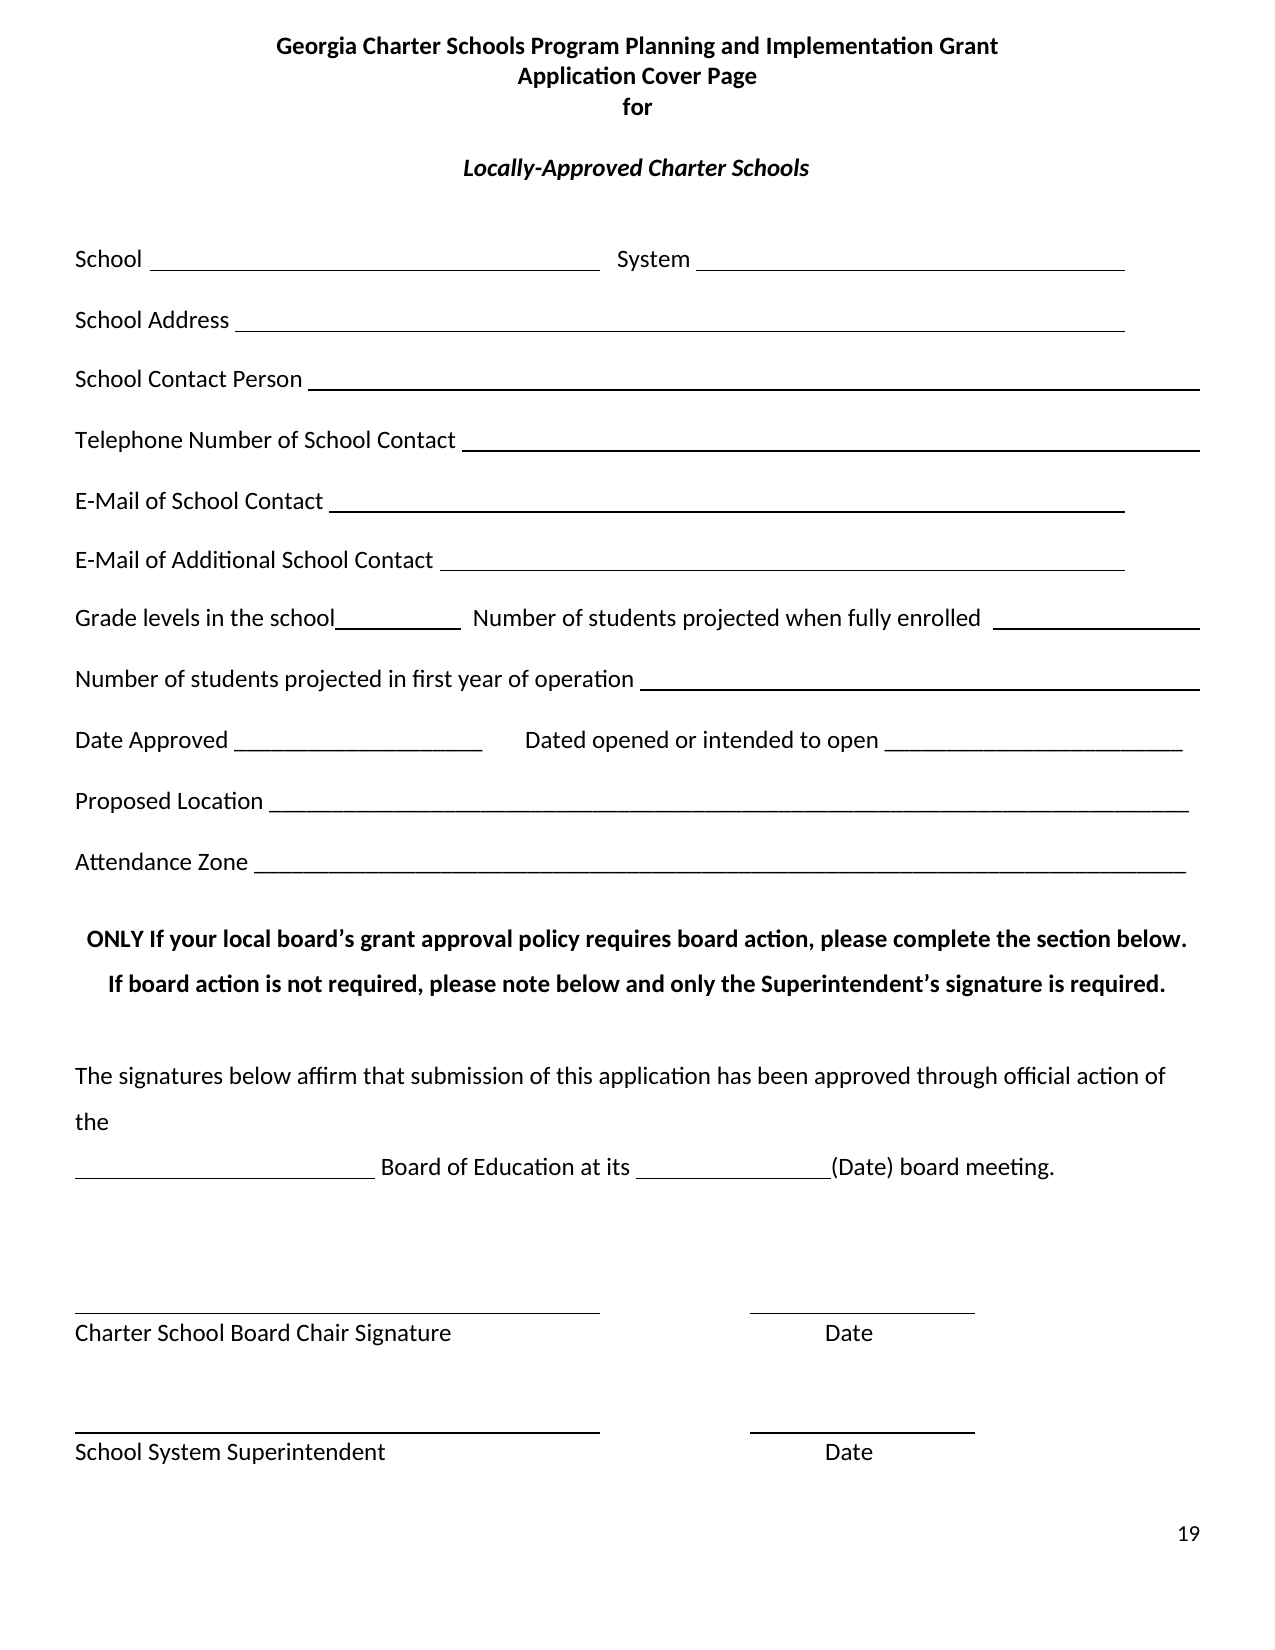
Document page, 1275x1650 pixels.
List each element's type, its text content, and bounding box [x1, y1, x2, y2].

text Attendance Zone ___________________________________________________________________________ [75, 847, 1200, 877]
text Georgia Charter Schools Program Planning and Implementation Grant [75, 30, 1200, 61]
text Application Cover Page [75, 61, 1200, 91]
text School Contact Person [75, 363, 1200, 394]
text ONLY If your local board’s grant approval policy requires board action, please complete the section below. If board action is not required, please note below and only the Superintendent’s signature is required. [75, 923, 1200, 999]
text for [75, 91, 1200, 122]
text Number of students projected in first year of operation [75, 663, 1200, 694]
text Proposed Location __________________________________________________________________________ [75, 786, 1200, 816]
text Board of Education at its (Date) board meeting. [75, 1151, 1200, 1182]
text Telephone Number of School Contact [75, 424, 1200, 455]
text Charter School Board Chair Signature Date [75, 1317, 1200, 1347]
text School System Superintendent Date [75, 1436, 1200, 1467]
text Locally-Approved Charter Schools [75, 152, 1200, 183]
text School Address [75, 305, 1200, 335]
text E-Mail of School Contact [75, 485, 1200, 516]
text The signatures below affirm that submission of this application has been approved through official action of the [75, 1060, 1200, 1136]
text Date Approved ____________________ Dated opened or intended to open ________________________ [75, 724, 1200, 755]
text E-Mail of Additional School Contact [75, 544, 1200, 574]
text Grade levels in the school Number of students projected when fully enrolled [75, 602, 1200, 633]
text School System [75, 244, 1200, 274]
